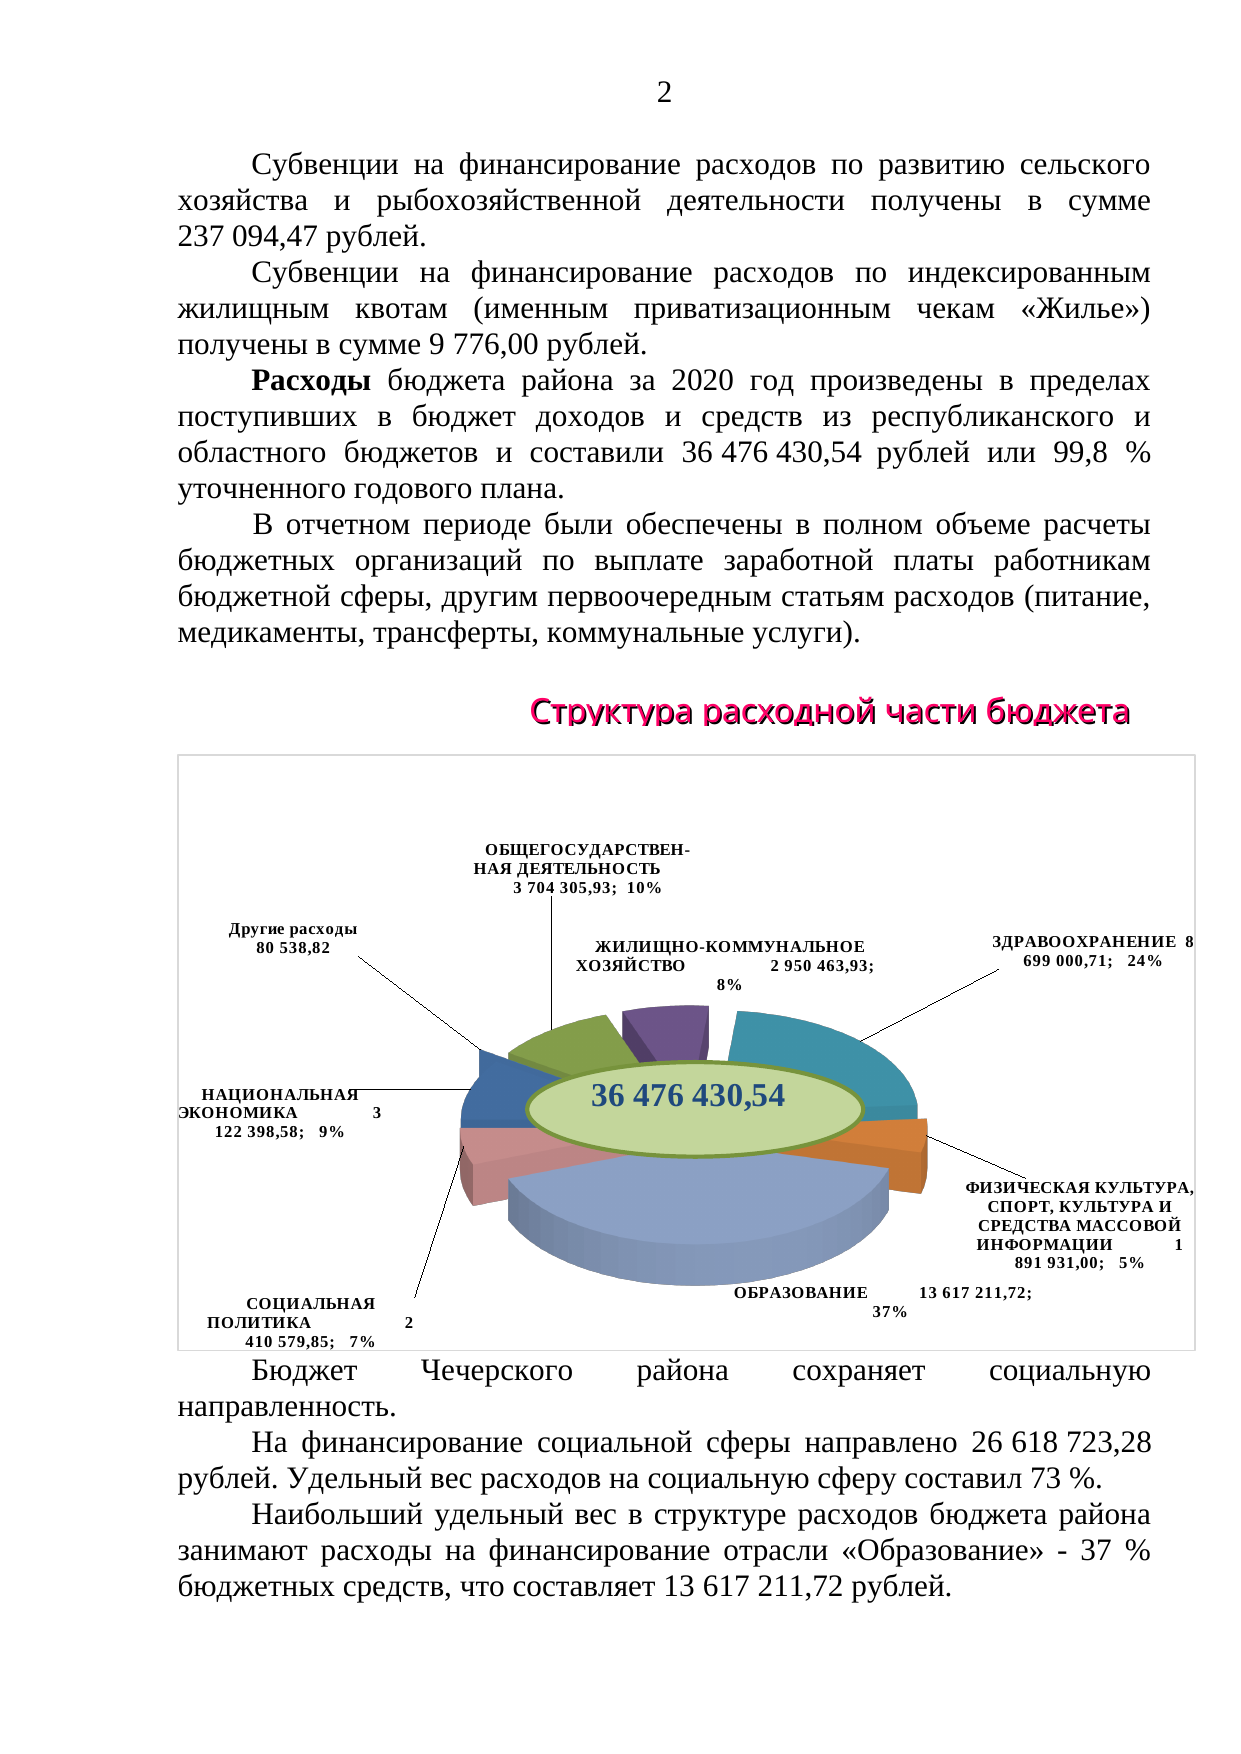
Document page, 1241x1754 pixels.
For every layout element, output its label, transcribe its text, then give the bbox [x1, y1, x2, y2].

text Наибольший удельный вес в структуре расходов бюджета района занимают расходы на финансирование отрасли «Образование» - 37 % бюджетных средств, что составляет 13 617 211,72 рублей. [177, 1495, 1152, 1603]
text Субвенции на финансирование расходов по развитию сельского хозяйства и рыбохозяйственной деятельности получены в сумме 237 094,47 рублей. [177, 146, 1152, 253]
text Расходы бюджета района за 2020 год произведены в пределах поступивших в бюджет доходов и средств из республиканского и областного бюджетов и составили 36 476 430,54 рублей или 99,8 % уточненного годового плана. [177, 361, 1152, 505]
text Бюджет Чечерского района сохраняет социальную направленность. [177, 1351, 1152, 1423]
text На финансирование социальной сферы направлено 26 618 723,28 рублей. Удельный вес расходов на социальную сферу составил 73 %. [177, 1423, 1152, 1495]
text Субвенции на финансирование расходов по индексированным жилищным квотам (именным приватизационным чекам «Жилье») получены в сумме 9 776,00 рублей. [177, 253, 1152, 361]
text В отчетном периоде были обеспечены в полном объеме расчеты бюджетных организаций по выплате заработной платы работникам бюджетной сферы, другим первоочередным статьям расходов (питание, медикаменты, трансферты, коммунальные услуги). [177, 505, 1152, 649]
